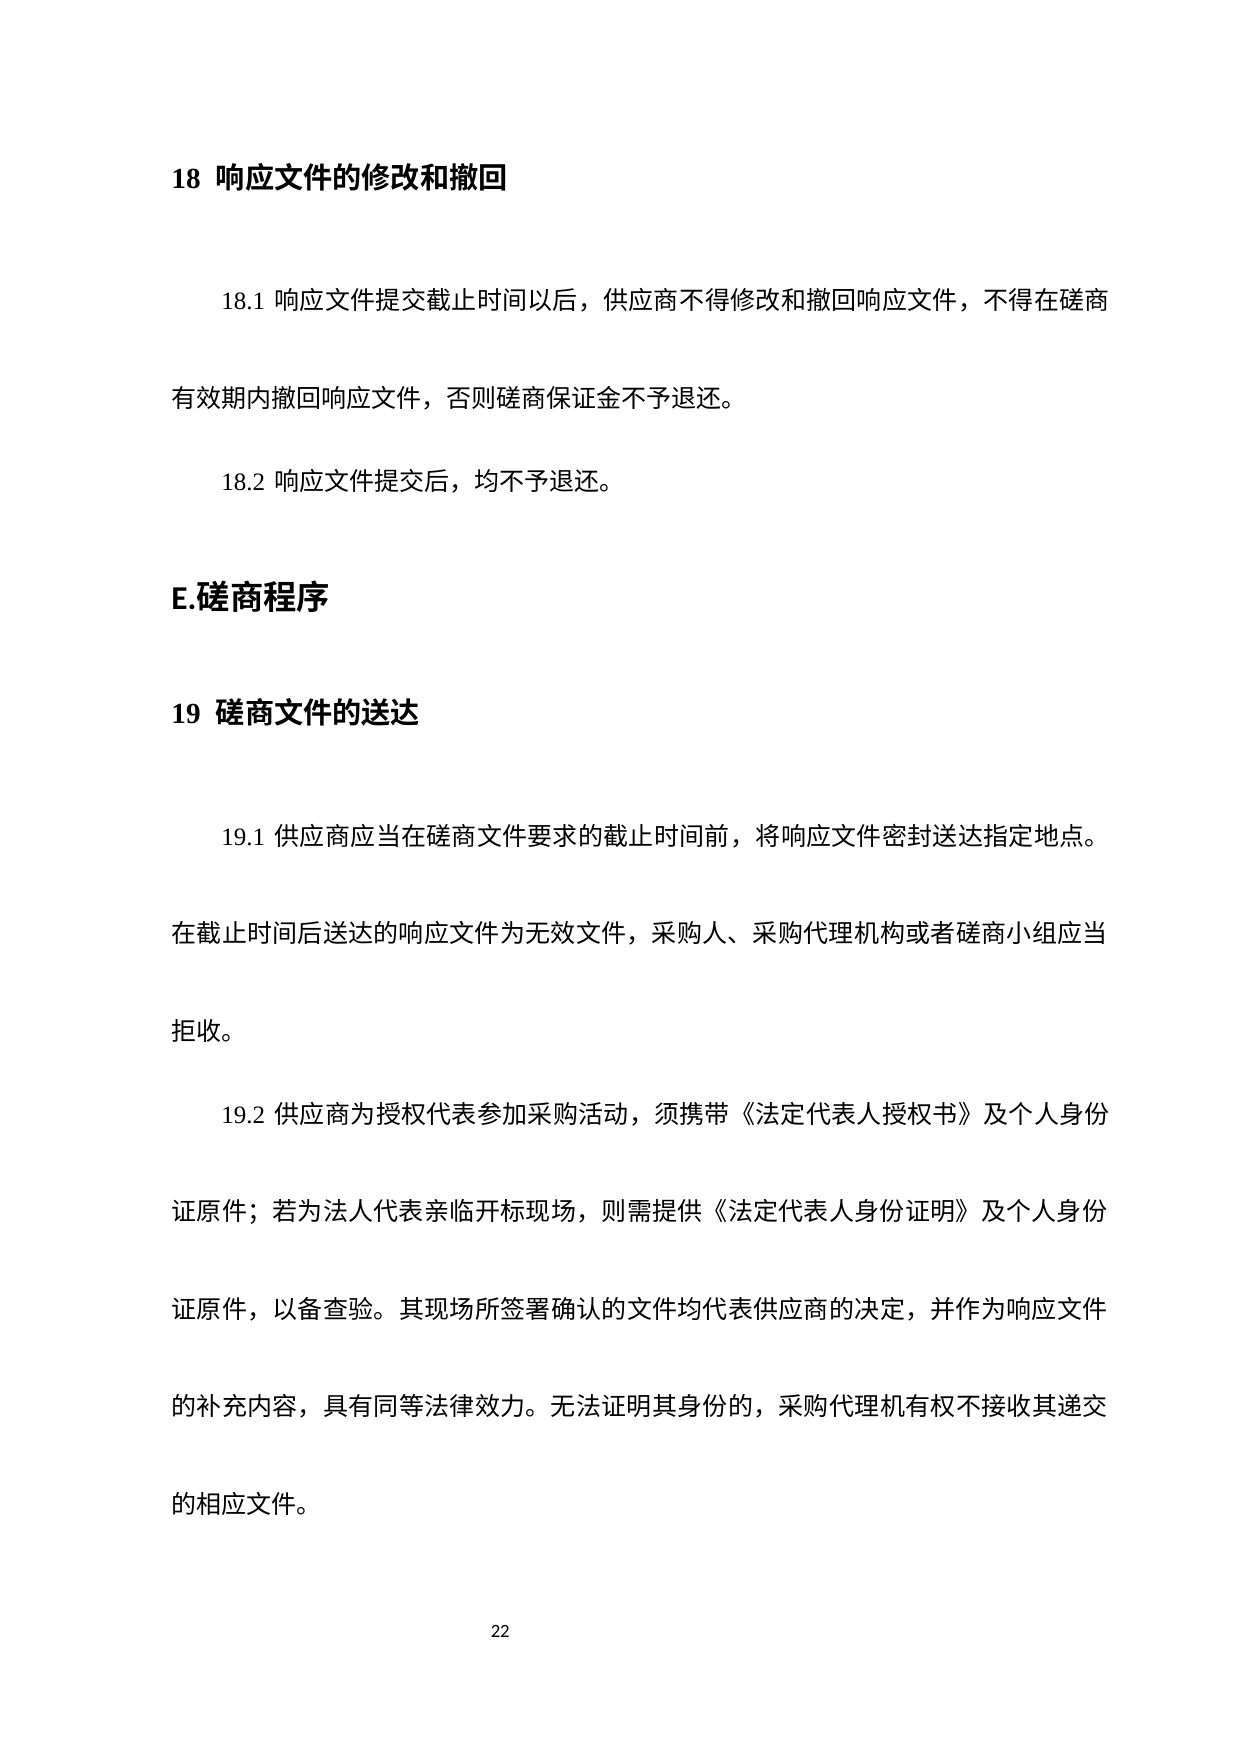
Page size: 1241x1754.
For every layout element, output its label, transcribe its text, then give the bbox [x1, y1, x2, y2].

subtitle 供应商为授权代表参加采购活动，须携带《法定代表人授权书》及个人身份证原件；若为法人代表亲临开标现场，则需提供《法定代表人身份证明》及个人身份证原件，以备查验。其现场所签署确认的文件均代表供应商的决定，并作为响应文件的补充内容，具有同等法律效力。无法证明其身份的，采购代理机有权不接收其递交的相应文件。 [171, 1080, 1110, 1535]
subtitle 响应文件提交截止时间以后，供应商不得修改和撤回响应文件，不得在磋商有效期内撤回响应文件，否则磋商保证金不予退还。 [171, 266, 1110, 429]
subtitle 响应文件提交后，均不予退还。 [171, 447, 1110, 512]
subtitle E.磋商程序 [171, 563, 1110, 628]
subtitle 磋商文件的送达 [171, 679, 1110, 744]
subtitle 响应文件的修改和撤回 [171, 143, 1110, 208]
subtitle 供应商应当在磋商文件要求的截止时间前，将响应文件密封送达指定地点。在截止时间后送达的响应文件为无效文件，采购人、采购代理机构或者磋商小组应当拒收。 [171, 802, 1110, 1062]
